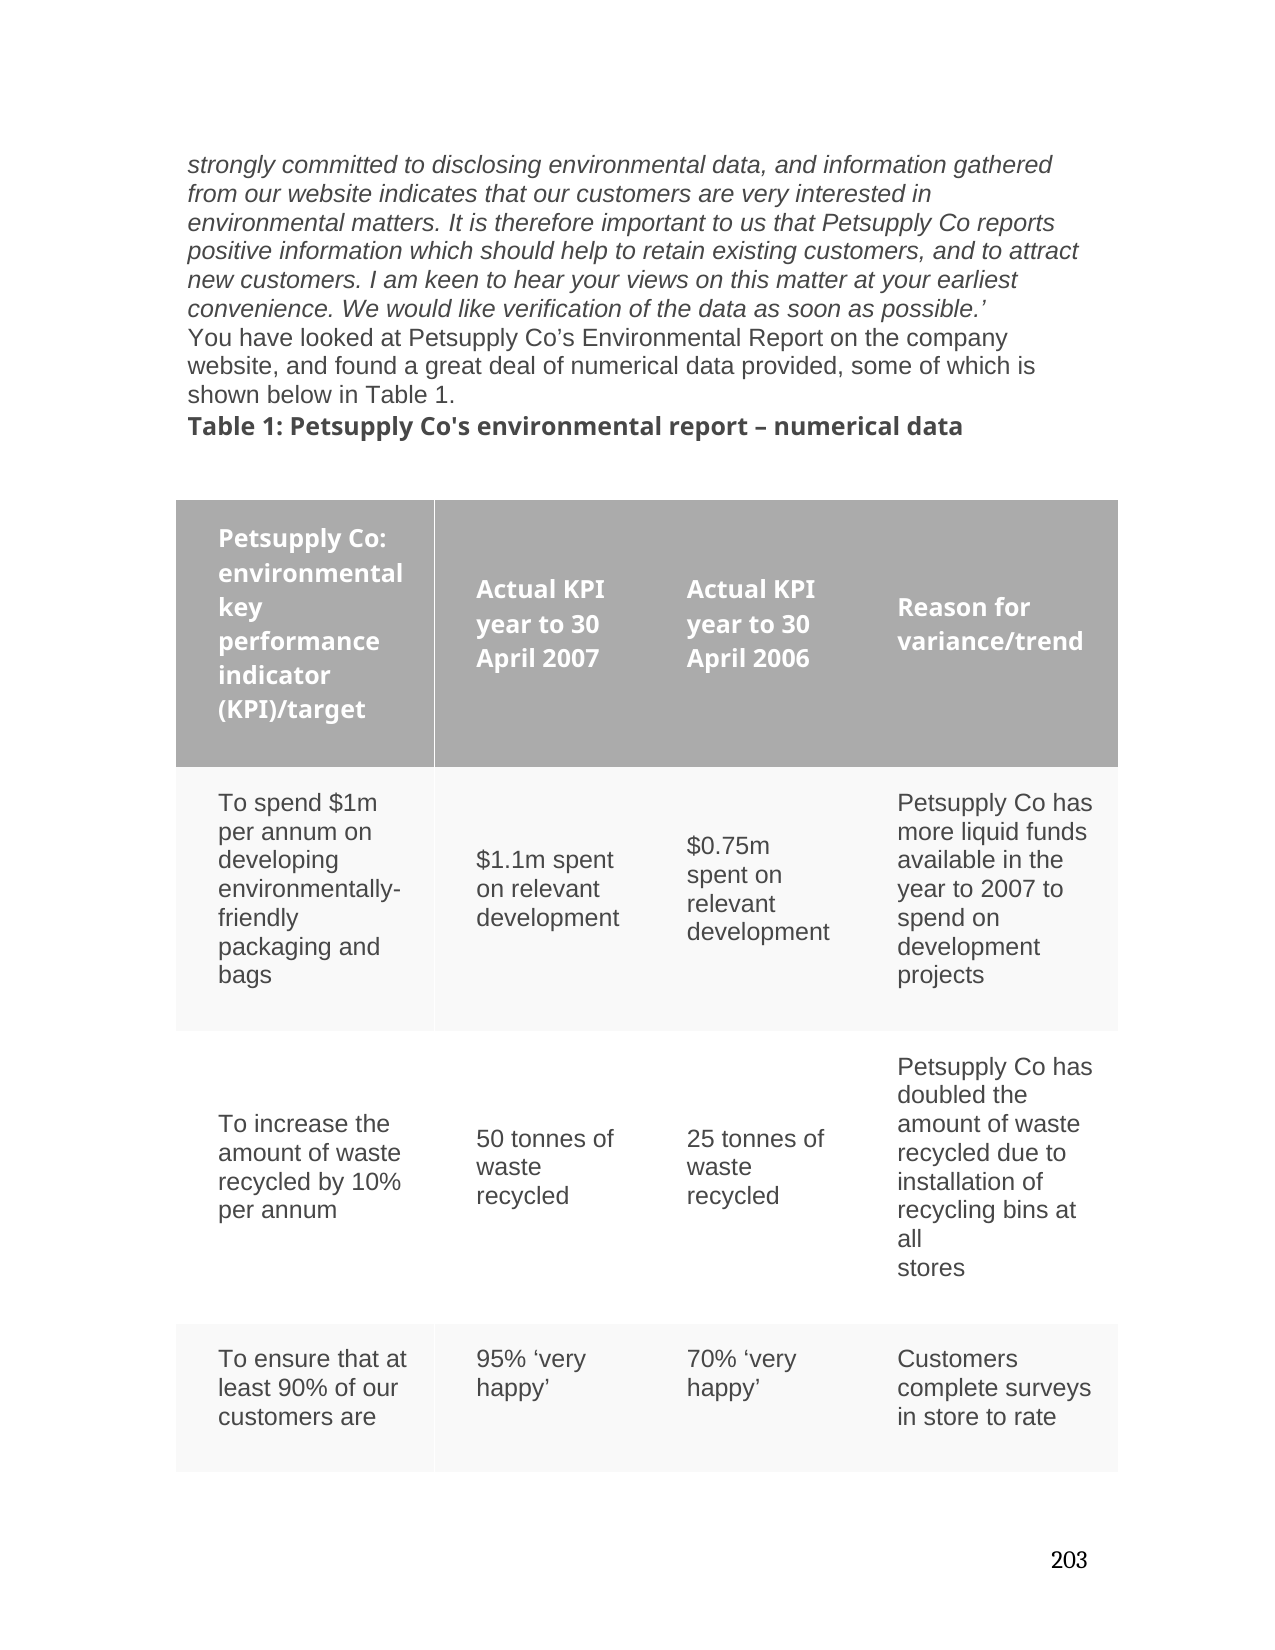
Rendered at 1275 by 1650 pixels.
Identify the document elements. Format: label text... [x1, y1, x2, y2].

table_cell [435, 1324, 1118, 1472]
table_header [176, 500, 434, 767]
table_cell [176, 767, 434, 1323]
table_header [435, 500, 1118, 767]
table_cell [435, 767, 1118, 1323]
text You have looked at Petsupply Co’s Environmental Report on the company website, and found a great deal of numerical data provided, some of which is shown below in Table 1. [187, 322, 1087, 409]
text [187, 150, 1087, 322]
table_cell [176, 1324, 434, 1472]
text Table 1: Petsupply Co's environmental report – numerical data [187, 409, 1087, 443]
